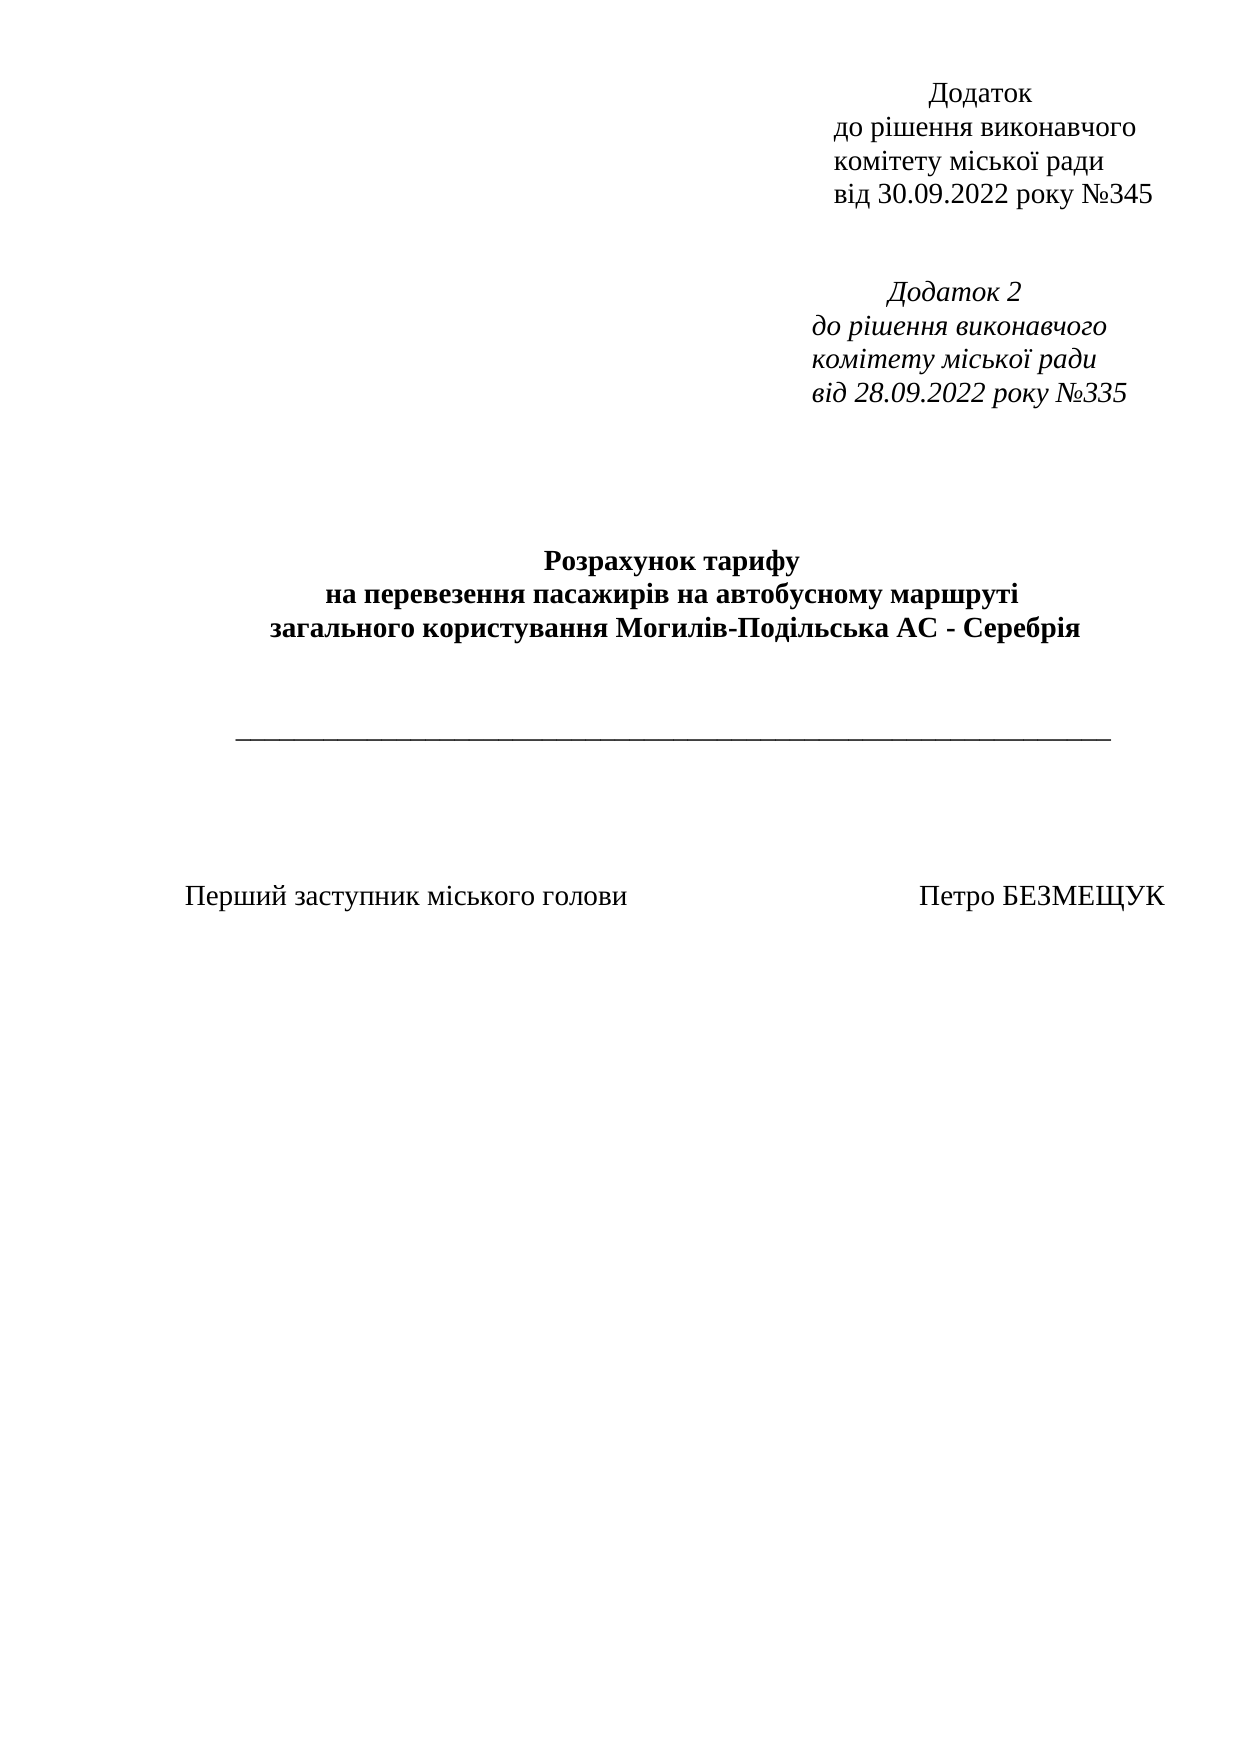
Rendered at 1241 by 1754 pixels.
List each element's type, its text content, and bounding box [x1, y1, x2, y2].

text до рішення виконавчого [177, 308, 1167, 341]
text на перевезення пасажирів на автобусному маршруті [177, 576, 1167, 610]
text від 28.09.2022 року №335 [177, 375, 1167, 408]
text від 30.09.2022 року №345 [177, 176, 1167, 210]
text до рішення виконавчого [177, 109, 1167, 143]
text Додаток [177, 76, 1167, 109]
text комітету міської ради [177, 341, 1167, 375]
text комітету міської ради [177, 143, 1167, 176]
text Розрахунок тарифу [177, 543, 1167, 576]
text Додаток 2 [177, 274, 1167, 308]
text ____________________________________________________________ [177, 710, 1167, 744]
text загального користування Могилів-Подільська АС - Серебрія [177, 610, 1167, 643]
text Перший заступник міського голови Петро БЕЗМЕЩУК [177, 878, 1167, 912]
